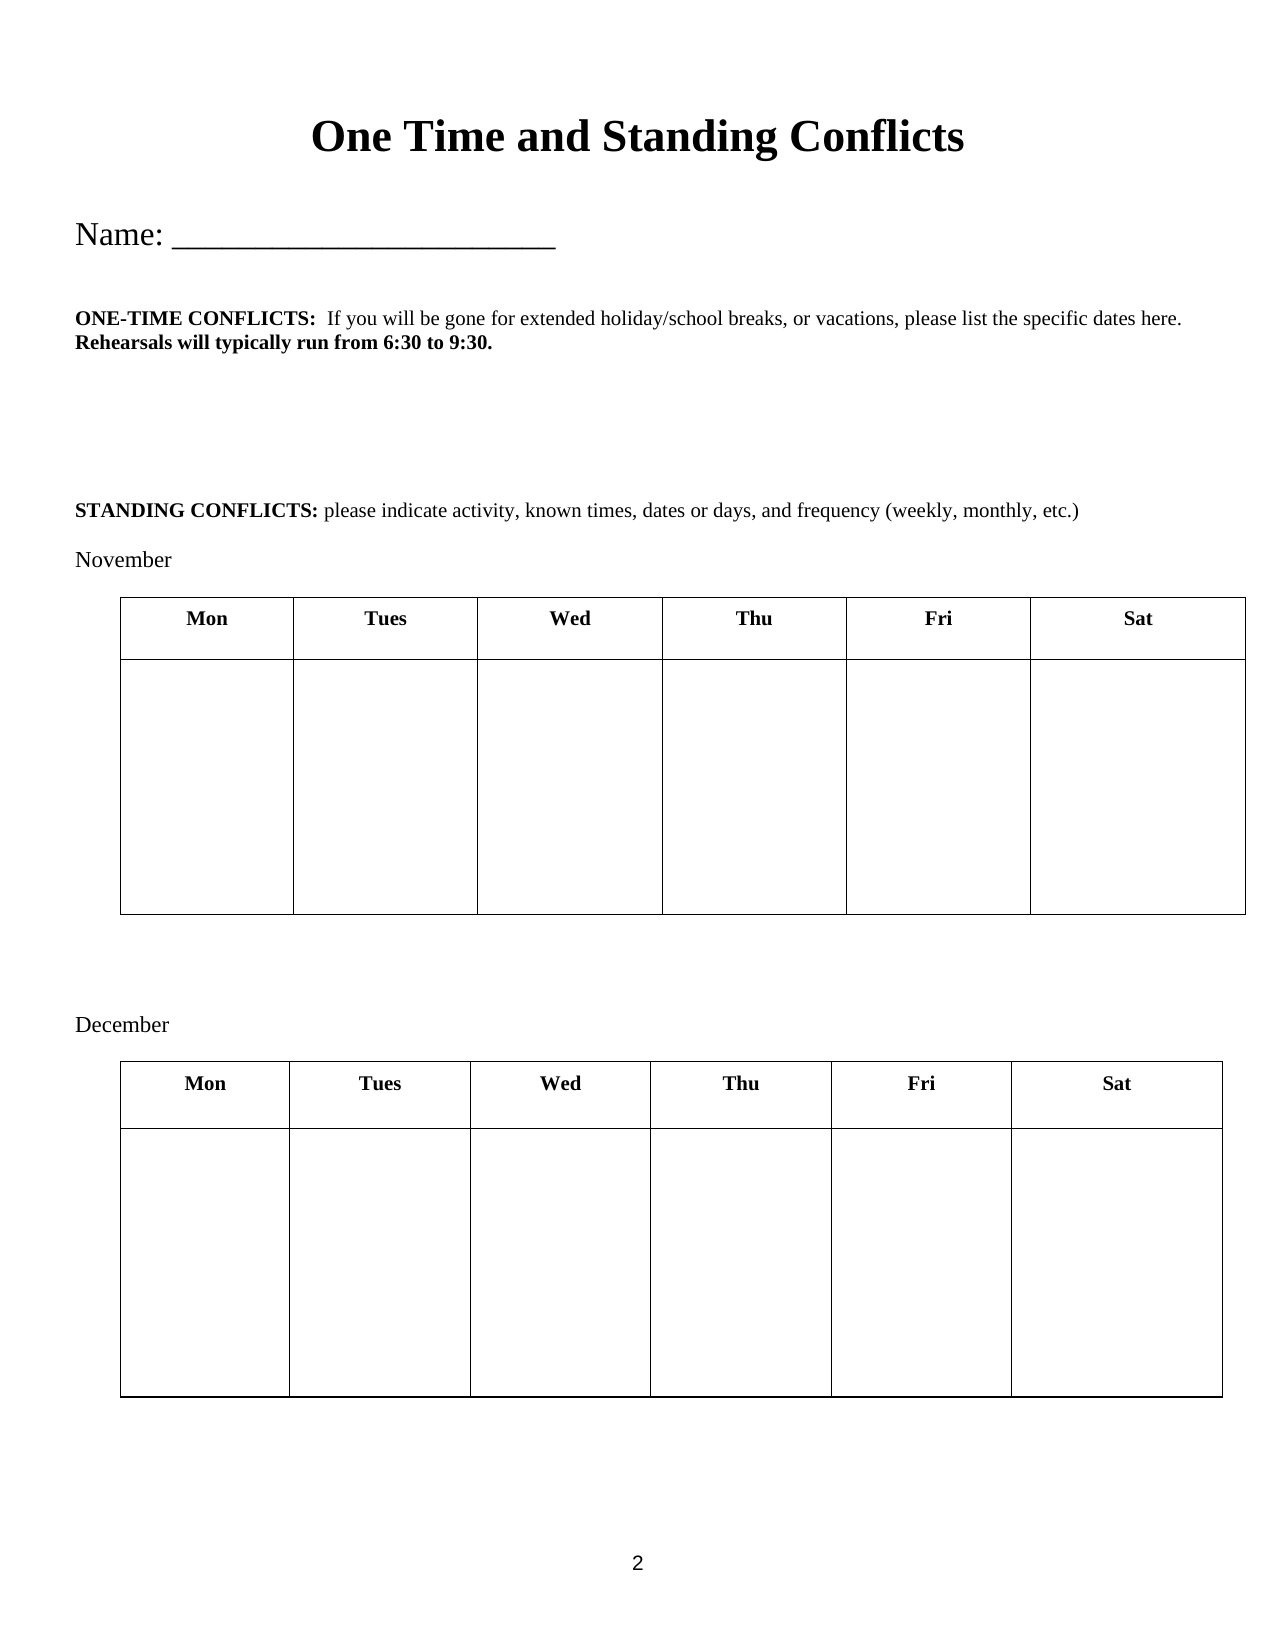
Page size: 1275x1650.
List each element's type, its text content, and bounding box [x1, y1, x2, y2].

text Rehearsals will typically run from 6:30 to 9:30. [75, 329, 1200, 354]
table_header Thu [663, 598, 846, 659]
table_header Sat [1031, 598, 1245, 659]
table_header Tues [294, 598, 477, 659]
table_cell [478, 660, 662, 913]
table_cell [663, 660, 846, 913]
table_cell [471, 1129, 650, 1396]
table_header Fri [832, 1062, 1011, 1127]
table_cell [121, 1129, 289, 1396]
text STANDING CONFLICTS: please indicate activity, known times, dates or days, and frequency (weekly, monthly, etc.) [75, 498, 1200, 522]
table_cell [290, 1129, 470, 1396]
text One Time and Standing Conflicts [75, 109, 1200, 162]
table_cell [1012, 1129, 1222, 1396]
text ONE-TIME CONFLICTS: If you will be gone for extended holiday/school breaks, or vacations, please list the specific dates here. [75, 306, 1200, 329]
text November [75, 546, 1200, 572]
table_header Tues [290, 1062, 470, 1127]
table_header Fri [847, 598, 1030, 659]
table_cell [294, 660, 477, 913]
table_header Sat [1012, 1062, 1222, 1127]
table_header Thu [651, 1062, 831, 1127]
table_cell [651, 1129, 831, 1396]
table_cell [1031, 660, 1245, 913]
table_header Wed [478, 598, 662, 659]
table_cell [121, 660, 293, 913]
table_header Mon [121, 598, 293, 659]
text Name: _______________________ [75, 214, 1200, 253]
table_cell [847, 660, 1030, 913]
text December [75, 1011, 1200, 1037]
table_header Mon [121, 1062, 289, 1127]
table_cell [832, 1129, 1011, 1396]
table_header Wed [471, 1062, 650, 1127]
